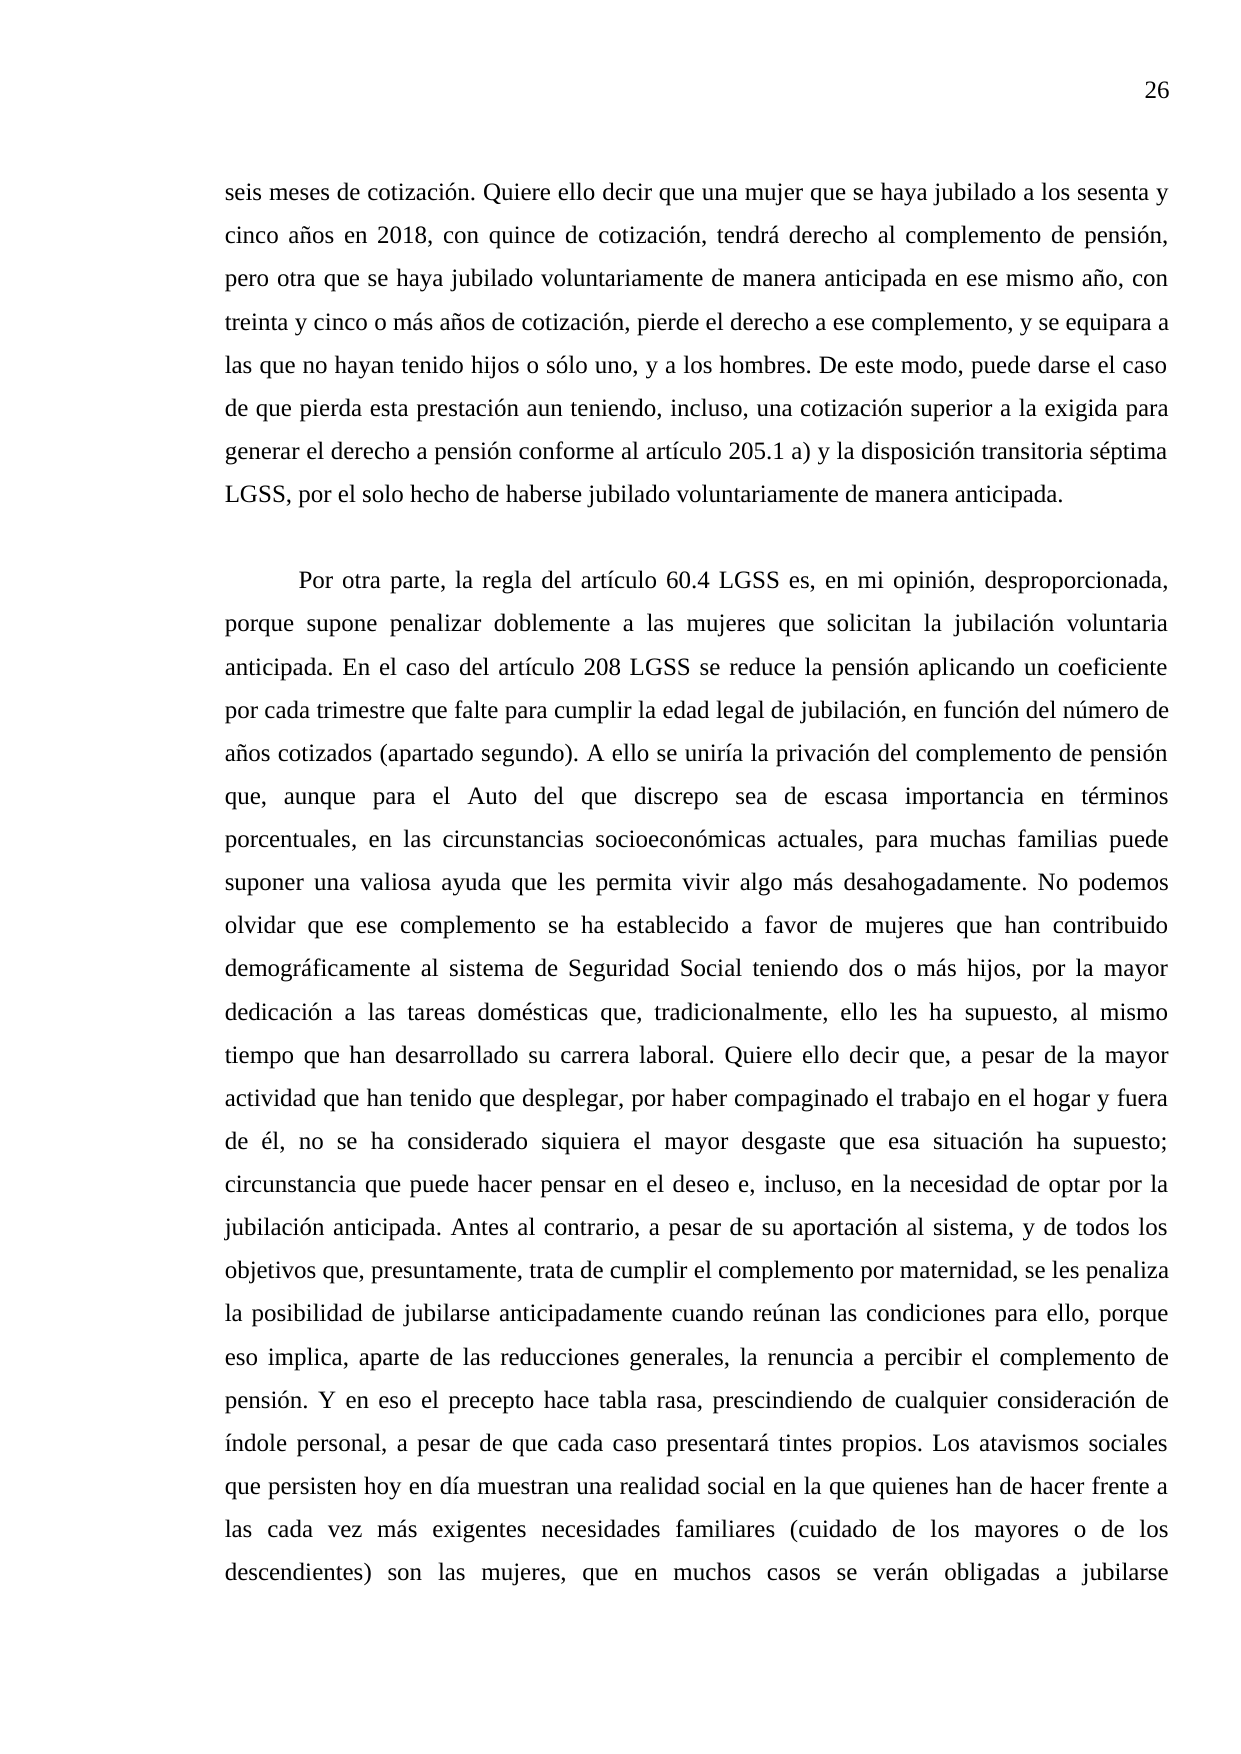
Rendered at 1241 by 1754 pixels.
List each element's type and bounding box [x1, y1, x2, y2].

text [224, 565, 1169, 1586]
text [224, 177, 1169, 508]
